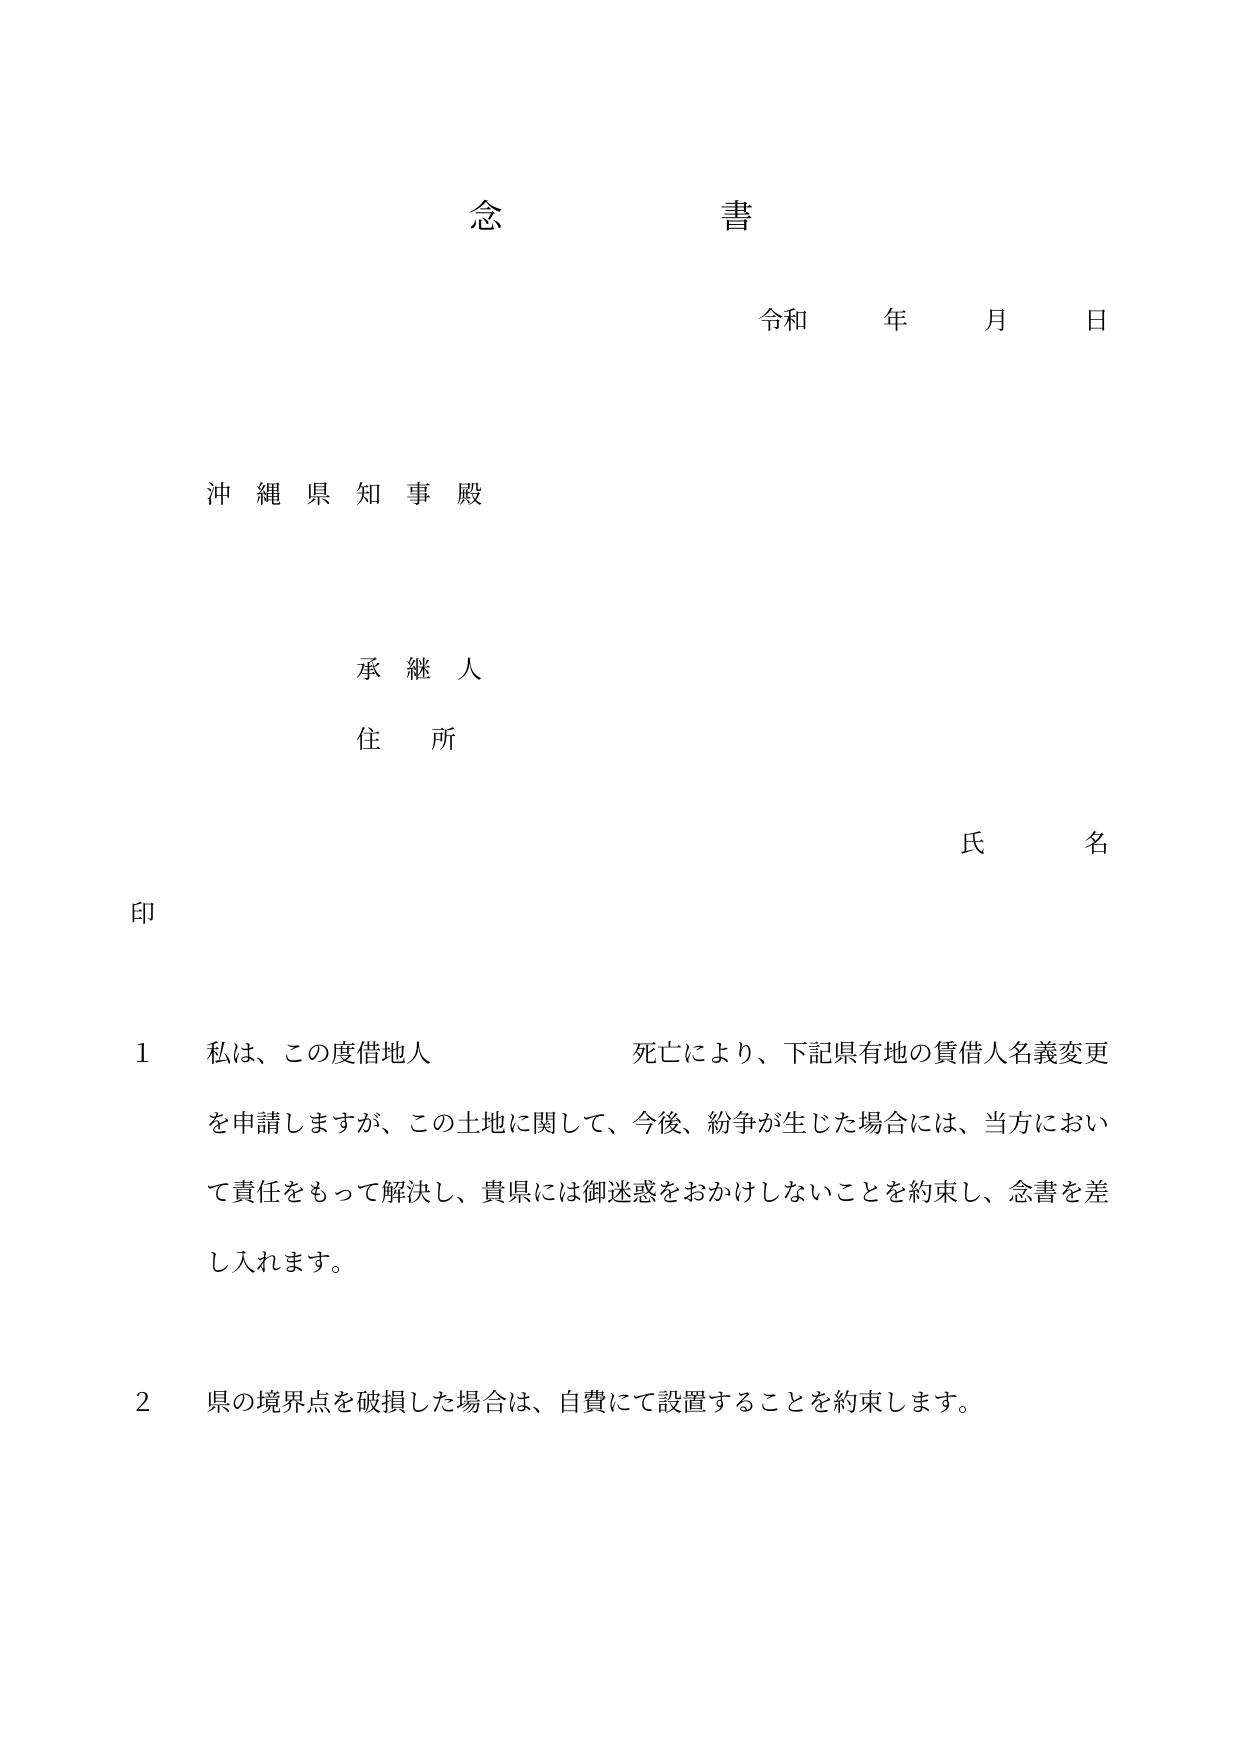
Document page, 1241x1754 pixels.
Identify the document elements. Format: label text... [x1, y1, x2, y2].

text 念 書 [131, 179, 1109, 249]
text 承 継 人 [131, 633, 1109, 702]
text 沖 縄 県 知 事 殿 [131, 458, 1109, 528]
text 令和 年 月 日 [131, 284, 1109, 353]
text 氏 名 印 [131, 807, 1109, 947]
text １ 私は、この度借地人 死亡により、下記県有地の賃借人名義変更 を申請しますが、この土地に関して、今後、紛争が生じた場合には、当方において責任をもって解決し、貴県には御迷惑をおかけしないことを約束し、念書を差し入れます。 [131, 1017, 1109, 1296]
text 住 所 [131, 702, 1109, 772]
text ２ 県の境界点を破損した場合は、自費にて設置することを約束します。 [131, 1366, 1109, 1435]
